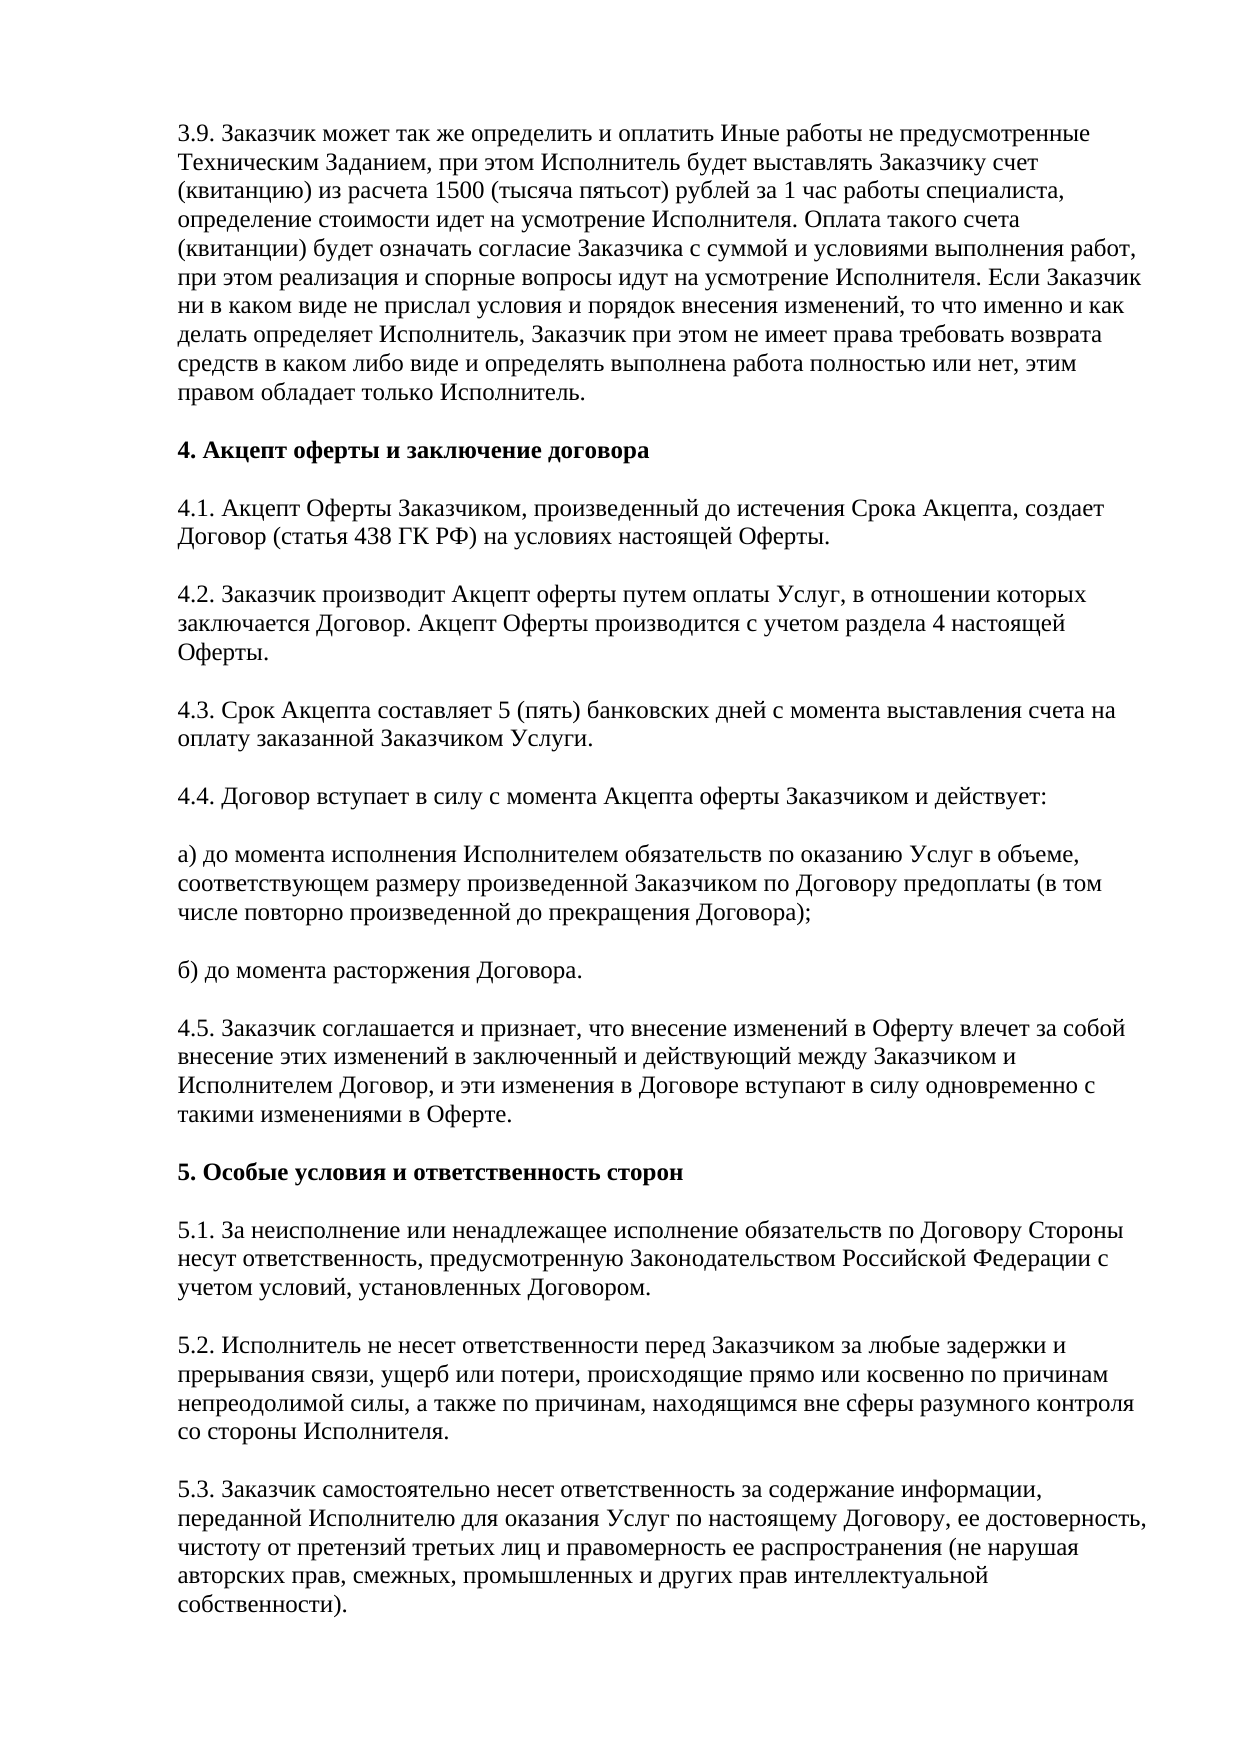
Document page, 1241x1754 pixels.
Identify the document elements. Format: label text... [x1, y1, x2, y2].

text 4.5. Заказчик соглашается и признает, что внесение изменений в Оферту влечет за собой внесение этих изменений в заключенный и действующий между Заказчиком и Исполнителем Договор, и эти изменения в Договоре вступают в силу одновременно с такими изменениями в Оферте. [177, 1013, 1152, 1128]
text 4.3. Срок Акцепта составляет 5 (пять) банковских дней с момента выставления счета на оплату заказанной Заказчиком Услуги. [177, 695, 1152, 752]
text 5.1. За неисполнение или ненадлежащее исполнение обязательств по Договору Стороны несут ответственность, предусмотренную Законодательством Российской Федерации с учетом условий, установленных Договором. [177, 1215, 1152, 1301]
text 5. Особые условия и ответственность сторон [177, 1157, 1152, 1186]
text 4.1. Акцепт Оферты Заказчиком, произведенный до истечения Срока Акцепта, создает Договор (статья 438 ГК РФ) на условиях настоящей Оферты. [177, 493, 1152, 550]
text 5.2. Исполнитель не несет ответственности перед Заказчиком за любые задержки и прерывания связи, ущерб или потери, происходящие прямо или косвенно по причинам непреодолимой силы, а также по причинам, находящимся вне сферы разумного контроля со стороны Исполнителя. [177, 1330, 1152, 1445]
text 5.3. Заказчик самостоятельно несет ответственность за содержание информации, переданной Исполнителю для оказания Услуг по настоящему Договору, ее достоверность, чистоту от претензий третьих лиц и правомерность ее распространения (не нарушая авторских прав, смежных, промышленных и других прав интеллектуальной собственности). [177, 1474, 1152, 1618]
text 4.2. Заказчик производит Акцепт оферты путем оплаты Услуг, в отношении которых заключается Договор. Акцепт Оферты производится с учетом раздела 4 настоящей Оферты. [177, 579, 1152, 666]
text 4.4. Договор вступает в силу с момента Акцепта оферты Заказчиком и действует: [177, 781, 1152, 810]
text а) до момента исполнения Исполнителем обязательств по оказанию Услуг в объеме, соответствующем размеру произведенной Заказчиком по Договору предоплаты (в том числе повторно произведенной до прекращения Договора); [177, 839, 1152, 926]
text б) до момента расторжения Договора. [177, 955, 1152, 983]
text 3.9. Заказчик может так же определить и оплатить Иные работы не предусмотренные Техническим Заданием, при этом Исполнитель будет выставлять Заказчику счет (квитанцию) из расчета 1500 (тысяча пятьсот) рублей за 1 час работы специалиста, определение стоимости идет на усмотрение Исполнителя. Оплата такого счета (квитанции) будет означать согласие Заказчика с суммой и условиями выполнения работ, при этом реализация и спорные вопросы идут на усмотрение Исполнителя. Если Заказчик ни в каком виде не прислал условия и порядок внесения изменений, то что именно и как делать определяет Исполнитель, Заказчик при этом не имеет права требовать возврата средств в каком либо виде и определять выполнена работа полностью или нет, этим правом обладает только Исполнитель. [177, 118, 1152, 406]
text 4. Акцепт оферты и заключение договора [177, 435, 1152, 463]
